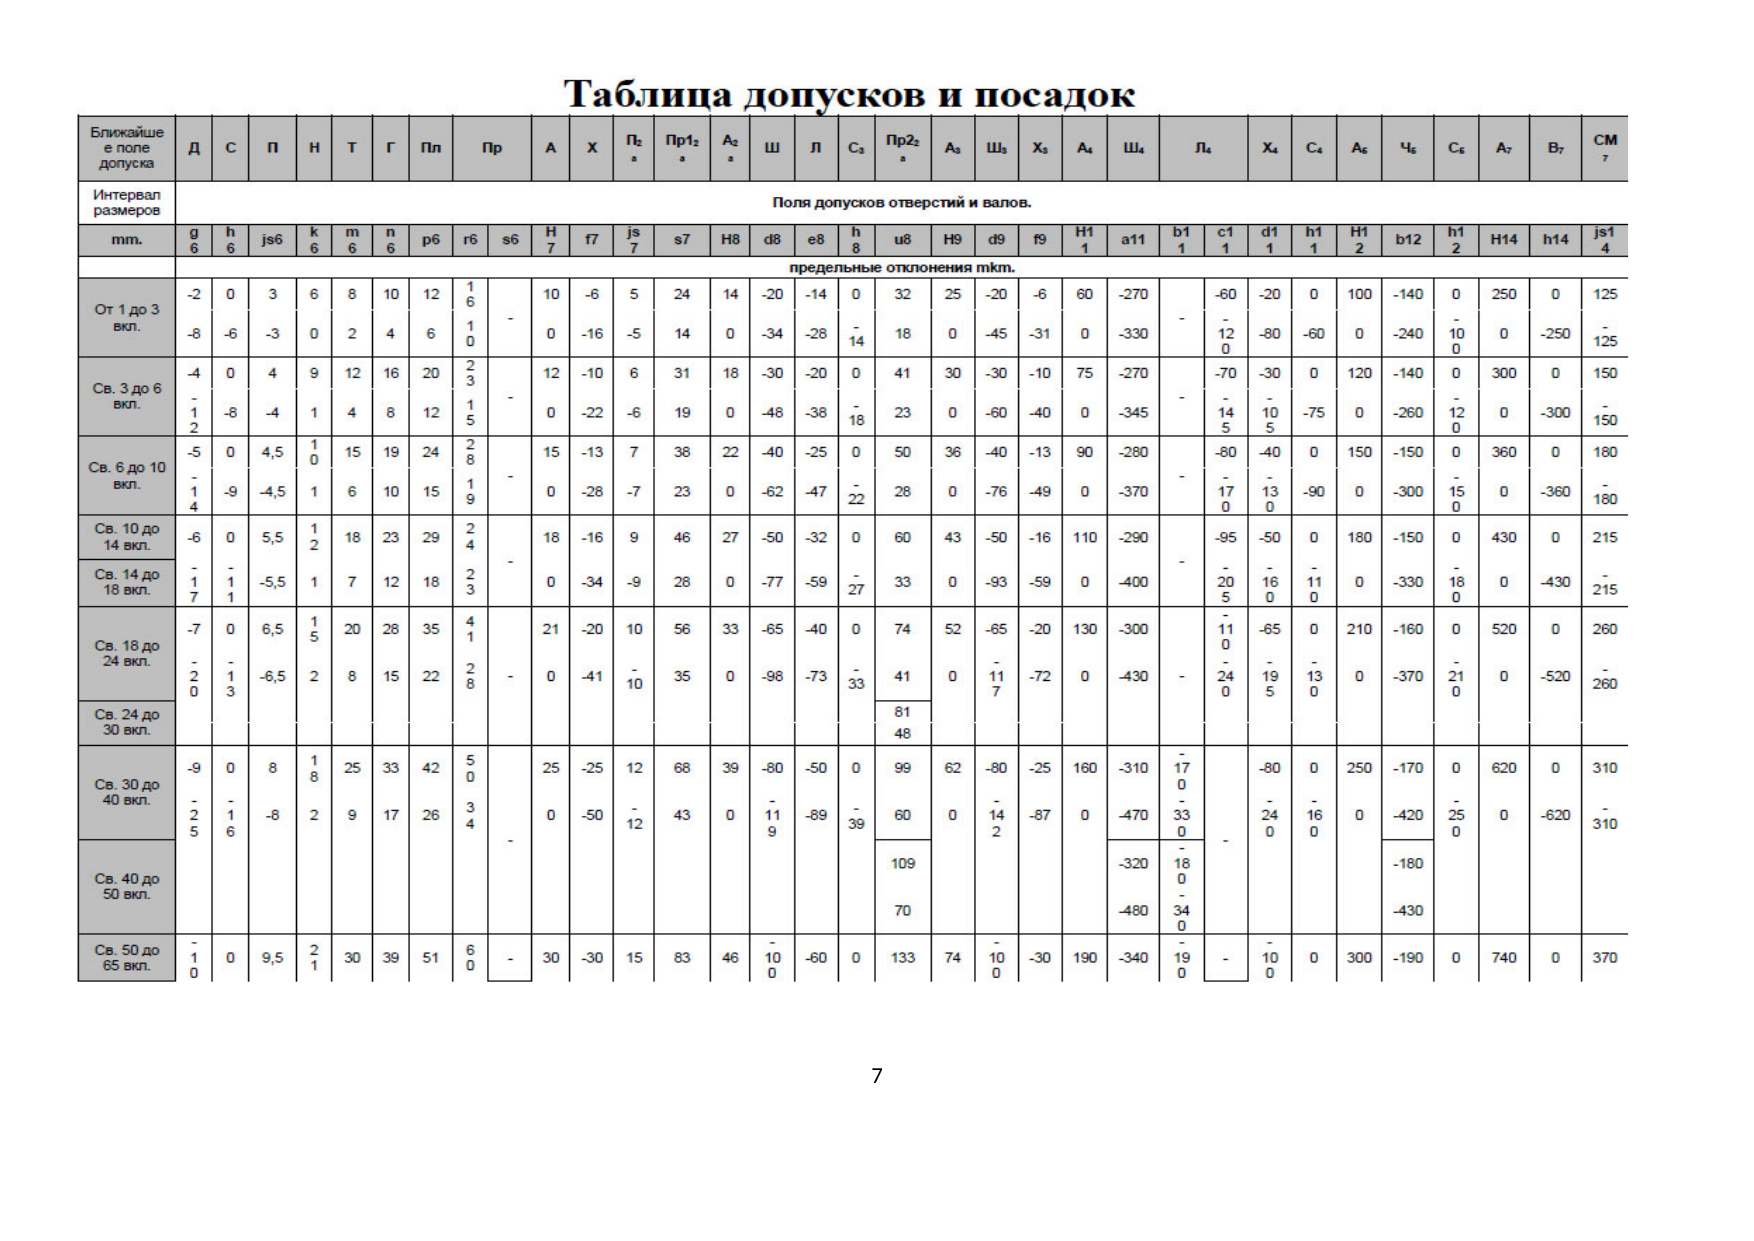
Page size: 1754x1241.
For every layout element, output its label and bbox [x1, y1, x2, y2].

picture [75, 75, 1629, 1043]
